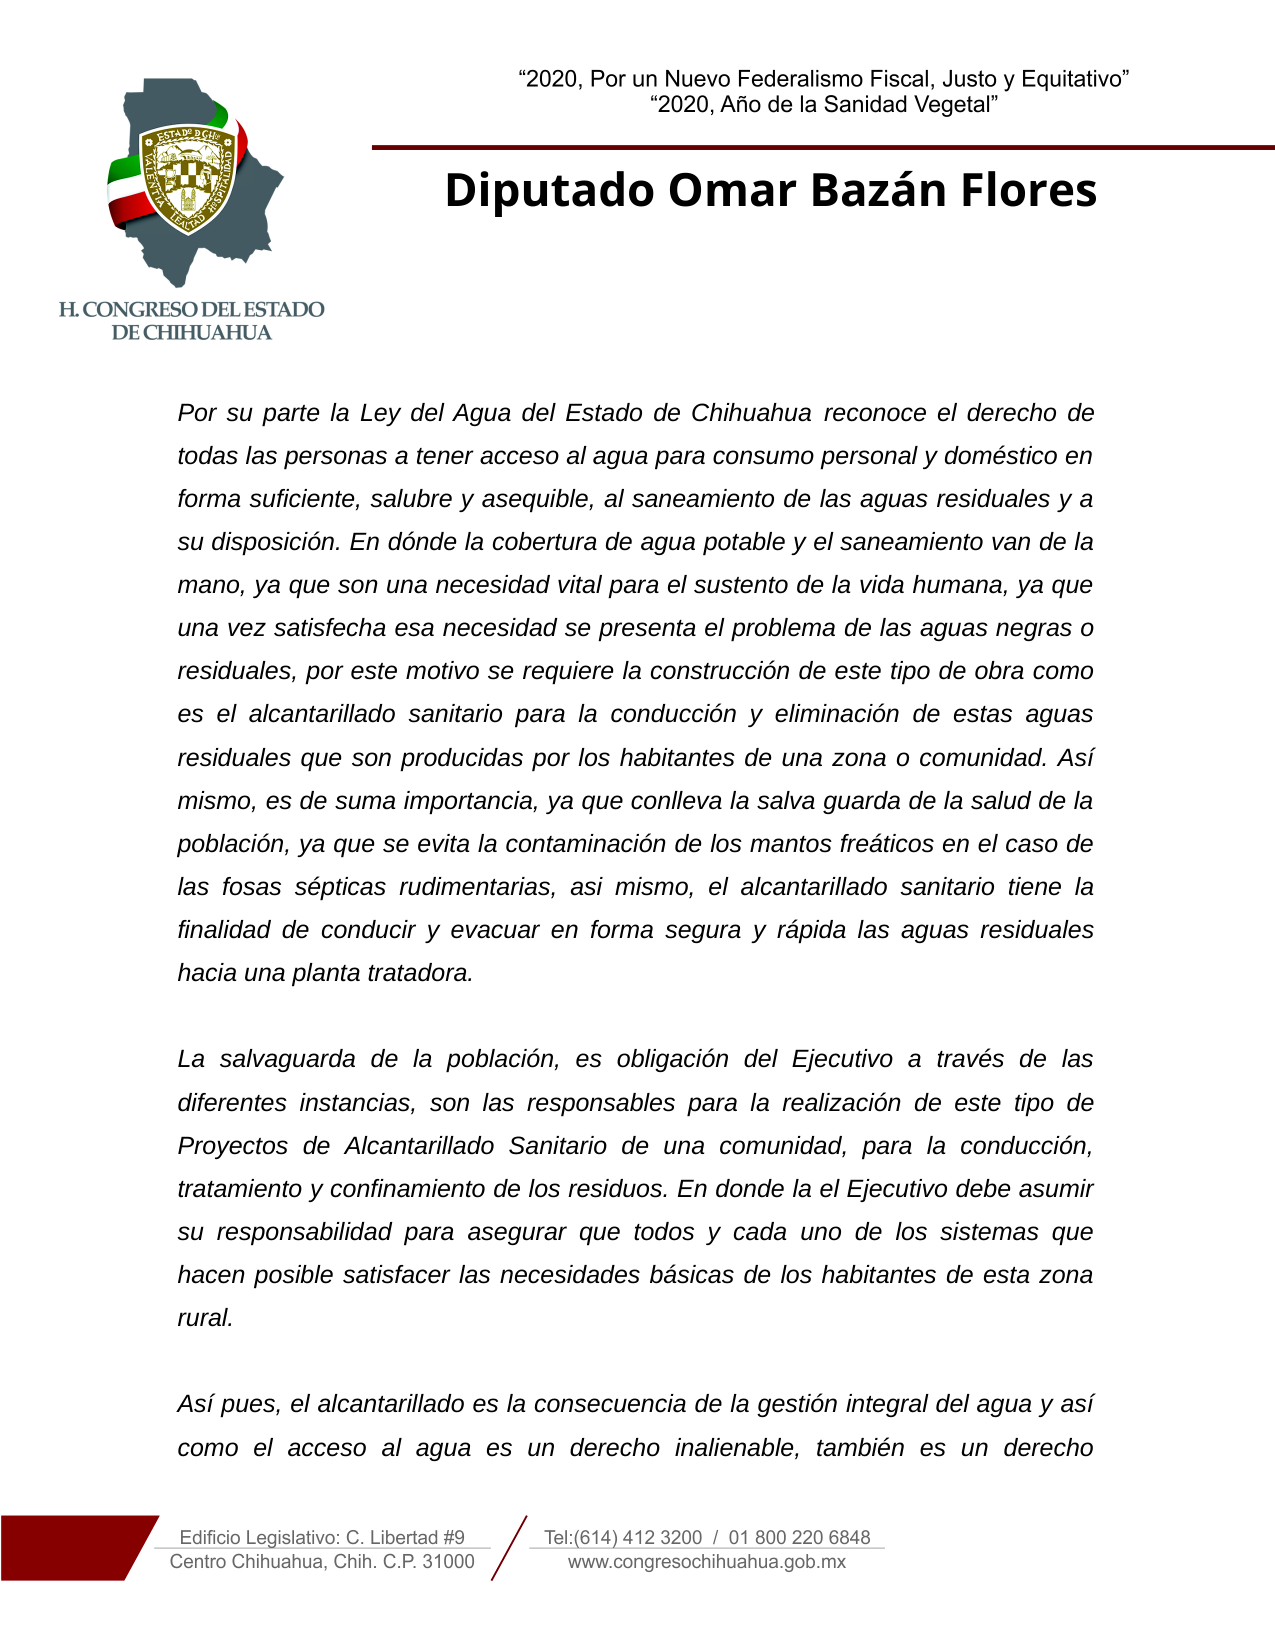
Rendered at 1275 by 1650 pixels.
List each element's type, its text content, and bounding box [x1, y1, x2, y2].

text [177, 1389, 1098, 1461]
picture [0, 0, 1275, 1644]
text La salvaguarda de la población, es obligación del Ejecutivo a través de las diferentes instancias, son las responsables para la realización de este tipo de Proyectos de Alcantarillado Sanitario de una comunidad, para la conducción, tratamiento y confinamiento de los residuos. En donde la el Ejecutivo debe asumir su responsabilidad para asegurar que todos y cada uno de los sistemas que hacen posible satisfacer las necesidades básicas de los habitantes de esta zona rural. [177, 1044, 1098, 1332]
text Por su parte la Ley del Agua del Estado de Chihuahua reconoce el derecho de todas las personas a tener acceso al agua para consumo personal y doméstico en forma suficiente, salubre y asequible, al saneamiento de las aguas residuales y a su disposición. En dónde la cobertura de agua potable y el saneamiento van de la mano, ya que son una necesidad vital para el sustento de la vida humana, ya que una vez satisfecha esa necesidad se presenta el problema de las aguas negras o residuales, por este motivo se requiere la construcción de este tipo de obra como es el alcantarillado sanitario para la conducción y eliminación de estas aguas residuales que son producidas por los habitantes de una zona o comunidad. Así mismo, es de suma importancia, ya que conlleva la salva guarda de la salud de la población, ya que se evita la contaminación de los mantos freáticos en el caso de las fosas sépticas rudimentarias, asi mismo, el alcantarillado sanitario tiene la finalidad de conducir y evacuar en forma segura y rápida las aguas residuales hacia una planta tratadora. [177, 397, 1098, 987]
